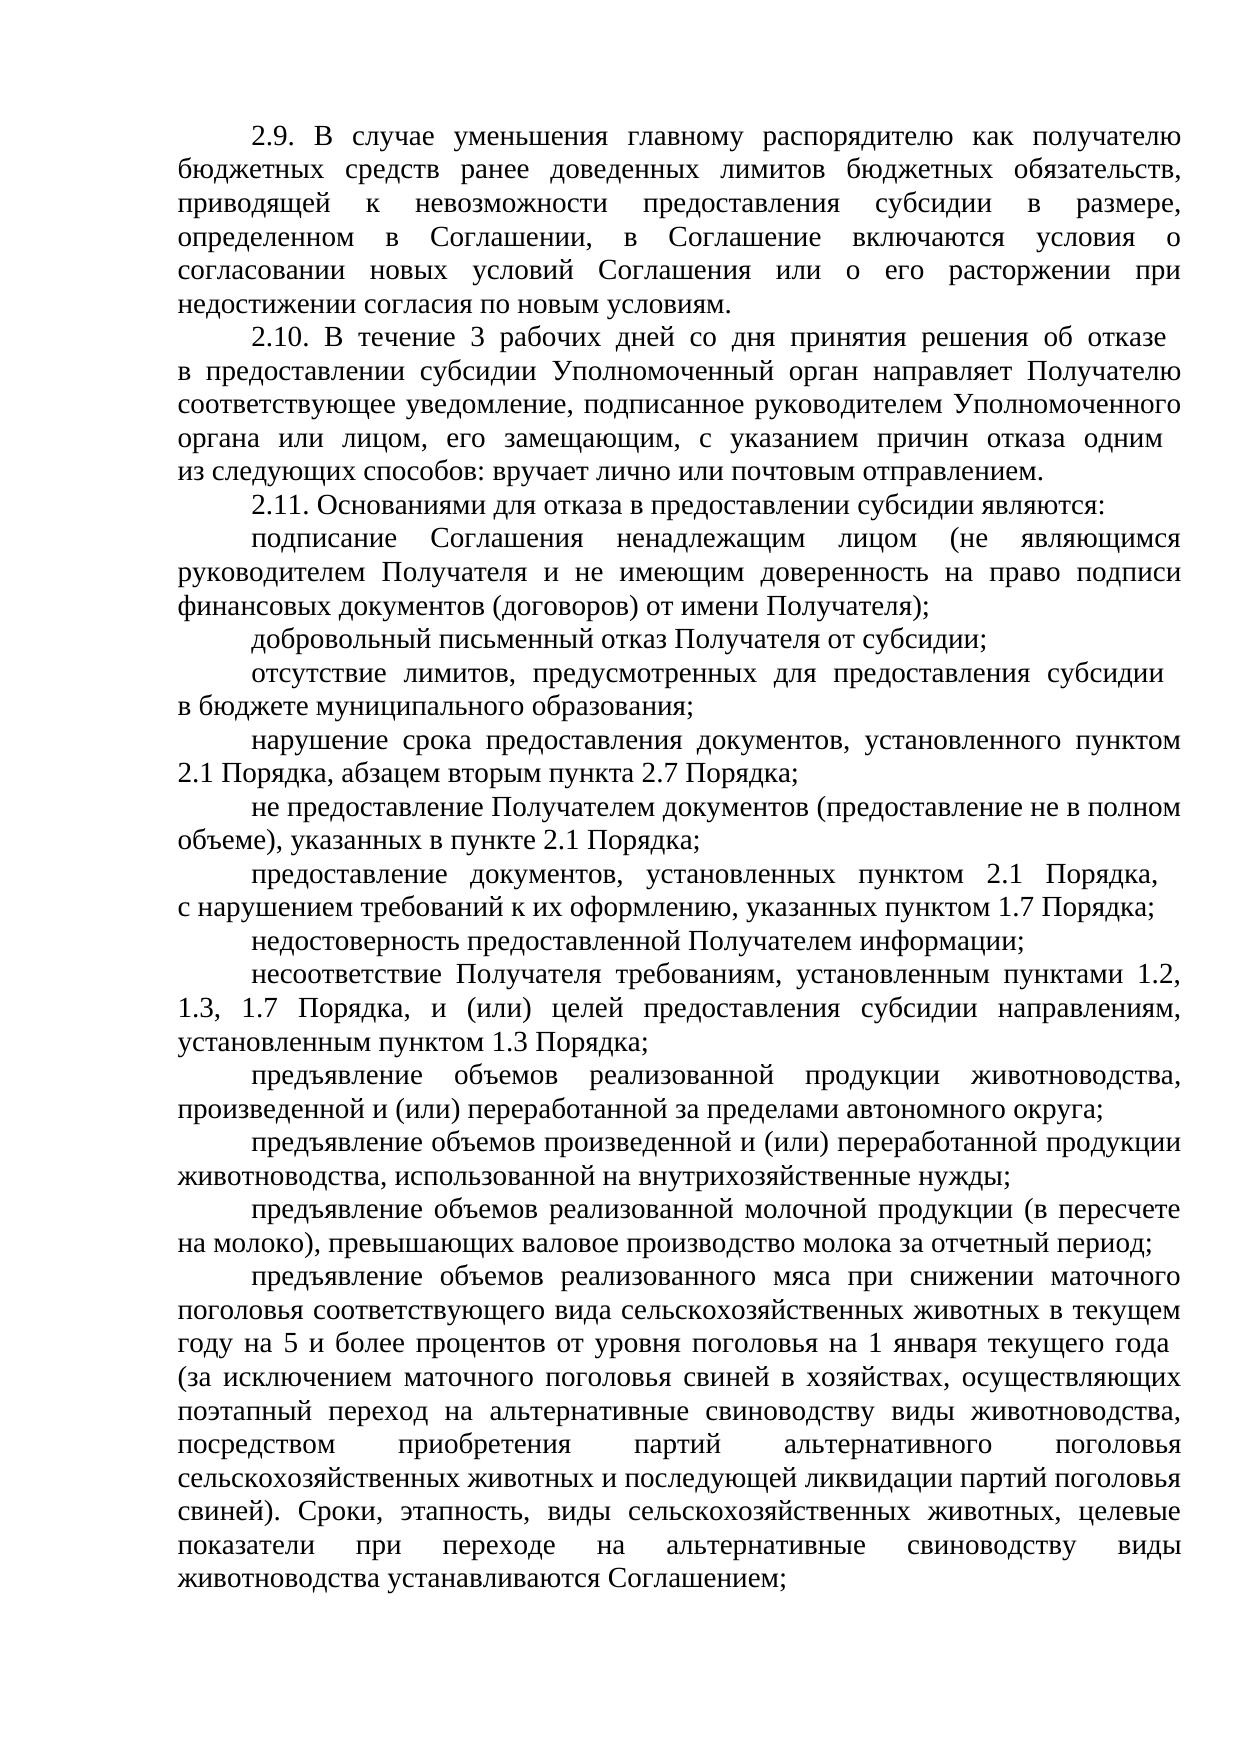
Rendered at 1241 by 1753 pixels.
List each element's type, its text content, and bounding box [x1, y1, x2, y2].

text предъявление объемов произведенной и (или) переработанной продукции животноводства, использованной на внутрихозяйственные нужды; [177, 1124, 1182, 1191]
text добровольный письменный отказ Получателя от субсидии; [177, 621, 1182, 655]
text отсутствие лимитов, предусмотренных для предоставления субсидии в бюджете муниципального образования; [177, 655, 1182, 722]
text 2.10. В течение 3 рабочих дней со дня принятия решения об отказе в предоставлении субсидии Уполномоченный орган направляет Получателю соответствующее уведомление, подписанное руководителем Уполномоченного органа или лицом, его замещающим, с указанием причин отказа одним из следующих способов: вручает лично или почтовым отправлением. [177, 319, 1182, 487]
text предоставление документов, установленных пунктом 2.1 Порядка, с нарушением требований к их оформлению, указанных пунктом 1.7 Порядка; [177, 856, 1182, 923]
text не предоставление Получателем документов (предоставление не в полном объеме), указанных в пункте 2.1 Порядка; [177, 789, 1182, 856]
text несоответствие Получателя требованиям, установленным пунктами 1.2, 1.3, 1.7 Порядка, и (или) целей предоставления субсидии направлениям, установленным пунктом 1.3 Порядка; [177, 957, 1182, 1057]
text предъявление объемов реализованной продукции животноводства, произведенной и (или) переработанной за пределами автономного округа; [177, 1057, 1182, 1124]
text недостоверность предоставленной Получателем информации; [177, 923, 1182, 957]
text подписание Соглашения ненадлежащим лицом (не являющимся руководителем Получателя и не имеющим доверенность на право подписи финансовых документов (договоров) от имени Получателя); [177, 521, 1182, 621]
text предъявление объемов реализованной молочной продукции (в пересчете на молоко), превышающих валовое производство молока за отчетный период; [177, 1191, 1182, 1258]
text нарушение срока предоставления документов, установленного пунктом 2.1 Порядка, абзацем вторым пункта 2.7 Порядка; [177, 722, 1182, 789]
text предъявление объемов реализованного мяса при снижении маточного поголовья соответствующего вида сельскохозяйственных животных в текущем году на 5 и более процентов от уровня поголовья на 1 января текущего года (за исключением маточного поголовья свиней в хозяйствах, осуществляющих поэтапный переход на альтернативные свиноводству виды животноводства, посредством приобретения партий альтернативного поголовья сельскохозяйственных животных и последующей ликвидации партий поголовья свиней). Сроки, этапность, виды сельскохозяйственных животных, целевые показатели при переходе на альтернативные свиноводству виды животноводства устанавливаются Соглашением; [177, 1258, 1182, 1594]
text 2.11. Основаниями для отказа в предоставлении субсидии являются: [177, 487, 1182, 521]
text 2.9. В случае уменьшения главному распорядителю как получателю бюджетных средств ранее доведенных лимитов бюджетных обязательств, приводящей к невозможности предоставления субсидии в размере, определенном в Соглашении, в Соглашение включаются условия о согласовании новых условий Соглашения или о его расторжении при недостижении согласия по новым условиям. [177, 118, 1182, 319]
